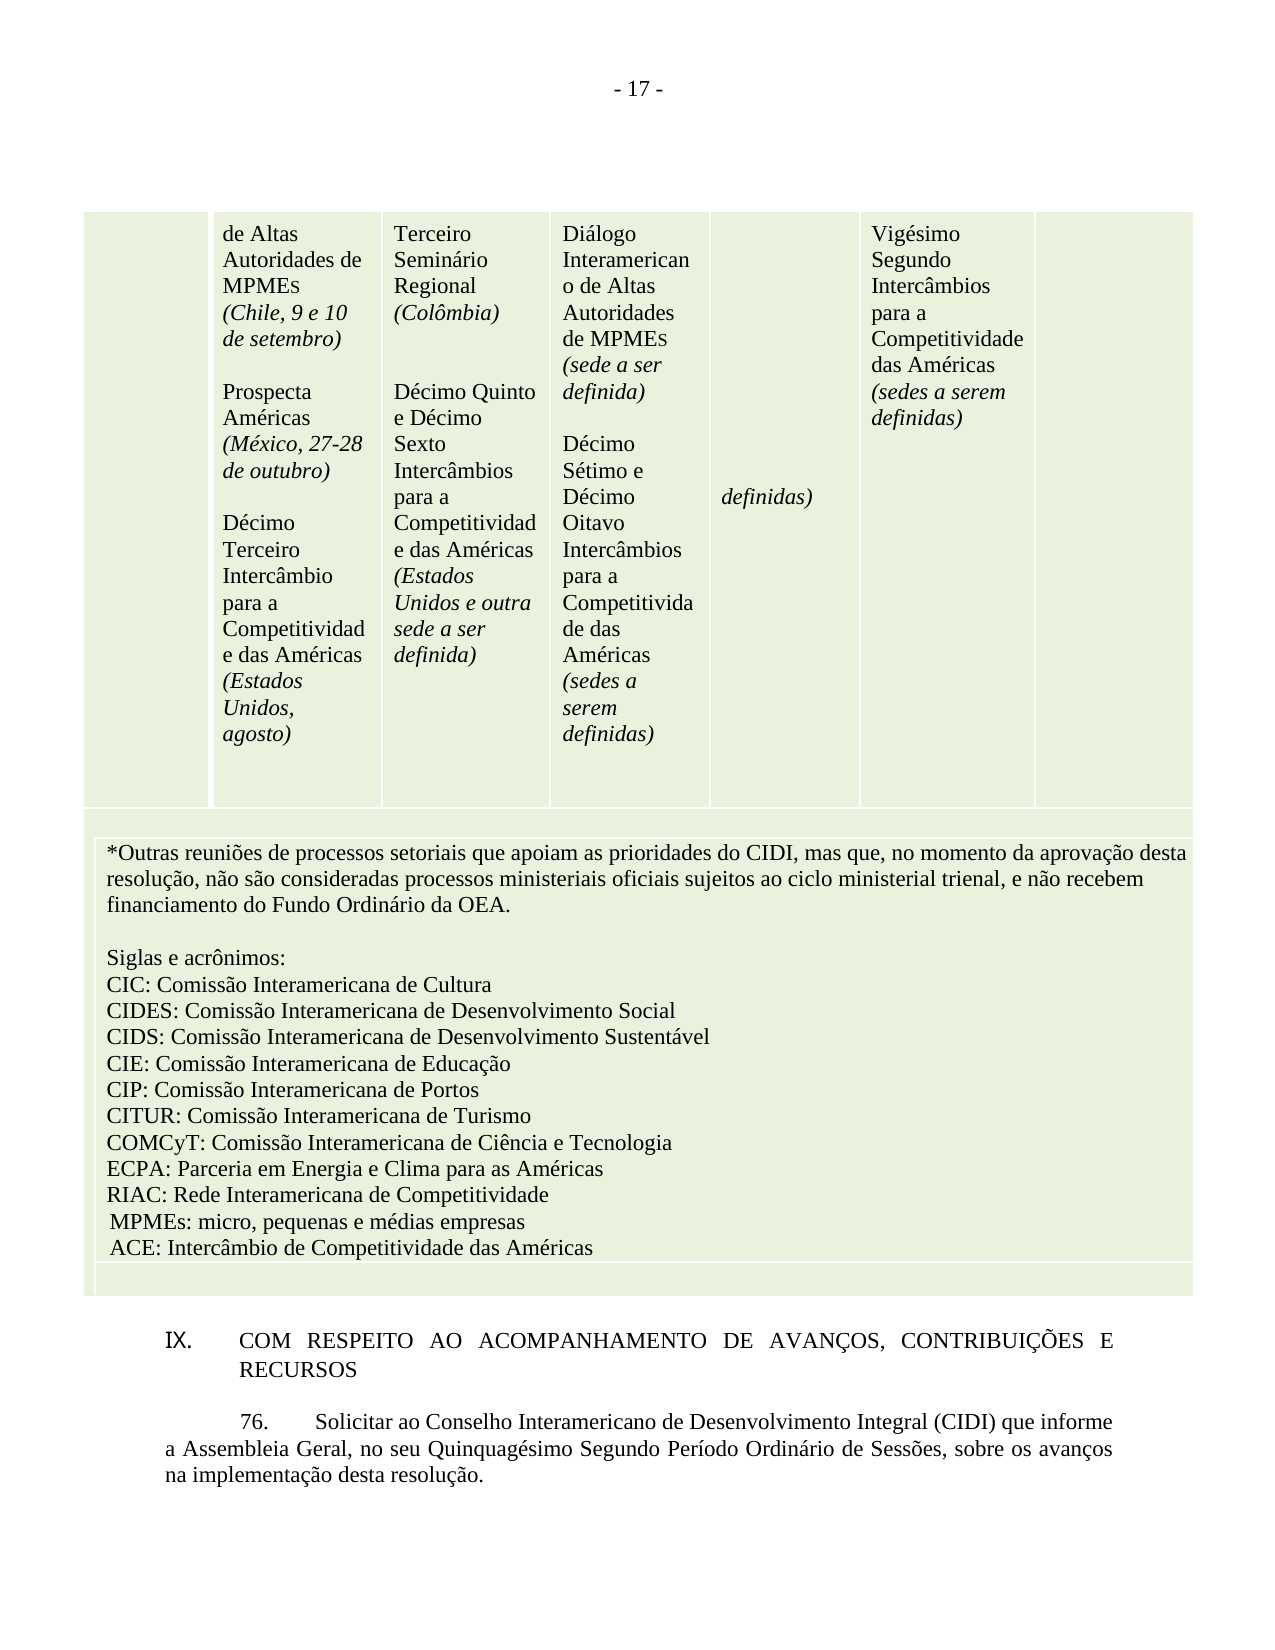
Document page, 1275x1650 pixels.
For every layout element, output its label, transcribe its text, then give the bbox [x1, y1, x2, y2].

table_cell [84, 809, 1193, 1296]
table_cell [214, 212, 381, 807]
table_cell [383, 212, 549, 807]
list Solicitar ao Conselho Interamericano de Desenvolvimento Integral (CIDI) que informe a Assembleia Geral, no seu Quinquagésimo Segundo Período Ordinário de Sessões, sobre os avanços na implementação desta resolução. [165, 1408, 1114, 1487]
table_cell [861, 212, 1034, 807]
table_cell [1036, 212, 1193, 807]
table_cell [551, 212, 709, 807]
list COM RESPEITO AO ACOMPANHAMENTO DE AVANÇOS, CONTRIBUIÇÕES E RECURSOS [165, 1324, 1114, 1382]
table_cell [711, 212, 859, 807]
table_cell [84, 212, 208, 807]
